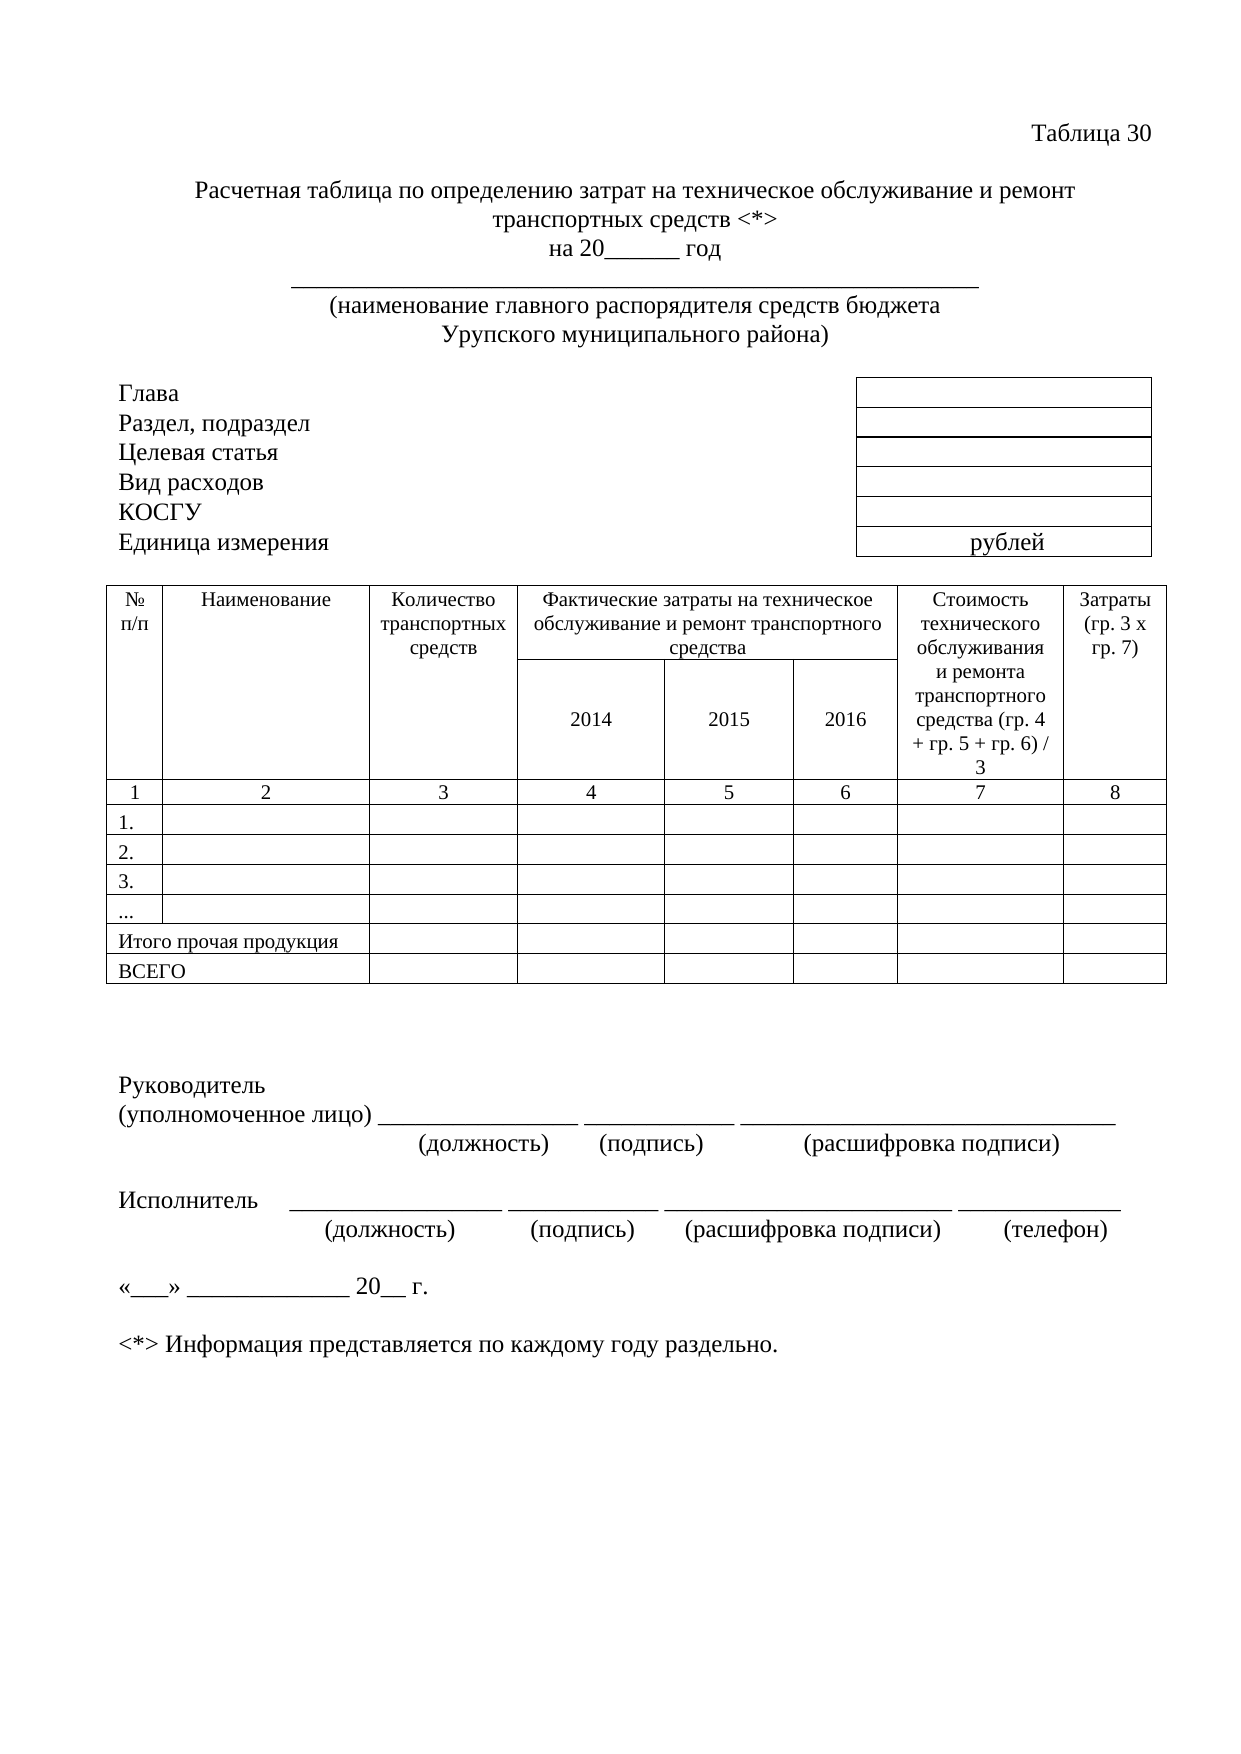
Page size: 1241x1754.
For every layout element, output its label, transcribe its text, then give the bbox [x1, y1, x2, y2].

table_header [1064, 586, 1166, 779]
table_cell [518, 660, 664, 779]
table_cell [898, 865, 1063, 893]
text (должность) (подпись) (расшифровка подписи) (телефон) [118, 1214, 1152, 1243]
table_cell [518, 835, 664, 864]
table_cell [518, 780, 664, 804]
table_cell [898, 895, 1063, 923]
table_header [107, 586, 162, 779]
text Таблица 30 [118, 118, 1152, 147]
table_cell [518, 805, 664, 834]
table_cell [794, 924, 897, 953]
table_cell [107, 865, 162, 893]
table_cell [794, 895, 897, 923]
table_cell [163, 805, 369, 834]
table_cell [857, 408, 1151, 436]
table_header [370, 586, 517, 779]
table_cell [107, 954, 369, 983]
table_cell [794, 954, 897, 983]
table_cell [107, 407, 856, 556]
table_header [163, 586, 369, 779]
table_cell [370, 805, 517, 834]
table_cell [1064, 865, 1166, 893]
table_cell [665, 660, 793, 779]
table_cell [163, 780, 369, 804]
text на 20______ год [118, 233, 1152, 262]
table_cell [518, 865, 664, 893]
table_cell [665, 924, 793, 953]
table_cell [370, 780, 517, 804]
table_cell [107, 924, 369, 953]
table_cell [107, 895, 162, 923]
text «___» _____________ 20__ г. [118, 1271, 1152, 1300]
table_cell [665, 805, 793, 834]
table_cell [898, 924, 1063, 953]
text Руководитель [118, 1070, 1152, 1099]
text <*> Информация представляется по каждому году раздельно. [118, 1329, 1152, 1358]
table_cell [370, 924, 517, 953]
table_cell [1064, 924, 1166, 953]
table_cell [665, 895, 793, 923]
text Урупского муниципального района) [118, 319, 1152, 348]
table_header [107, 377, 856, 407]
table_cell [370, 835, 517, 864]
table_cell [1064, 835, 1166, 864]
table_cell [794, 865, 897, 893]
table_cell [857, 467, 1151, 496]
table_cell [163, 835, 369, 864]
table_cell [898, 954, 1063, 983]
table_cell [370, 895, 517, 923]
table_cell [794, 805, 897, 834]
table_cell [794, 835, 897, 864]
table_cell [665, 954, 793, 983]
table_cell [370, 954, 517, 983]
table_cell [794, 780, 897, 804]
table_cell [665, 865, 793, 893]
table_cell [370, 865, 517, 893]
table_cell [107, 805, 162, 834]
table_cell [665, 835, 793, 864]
text (наименование главного распорядителя средств бюджета [118, 291, 1152, 319]
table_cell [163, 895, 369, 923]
text транспортных средств <*> [118, 204, 1152, 233]
text Расчетная таблица по определению затрат на техническое обслуживание и ремонт [118, 176, 1152, 204]
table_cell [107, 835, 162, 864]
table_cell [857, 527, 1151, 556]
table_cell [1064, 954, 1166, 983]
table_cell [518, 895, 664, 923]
text Исполнитель _________________ ____________ _______________________ _____________ [118, 1185, 1152, 1214]
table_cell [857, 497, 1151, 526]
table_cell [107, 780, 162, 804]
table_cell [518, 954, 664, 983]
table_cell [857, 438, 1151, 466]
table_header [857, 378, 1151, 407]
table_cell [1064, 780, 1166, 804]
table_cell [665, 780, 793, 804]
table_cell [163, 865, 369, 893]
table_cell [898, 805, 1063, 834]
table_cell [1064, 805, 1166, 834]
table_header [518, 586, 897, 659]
text _______________________________________________________ [118, 262, 1152, 291]
text (уполномоченное лицо) ________________ ____________ ______________________________ [118, 1099, 1152, 1128]
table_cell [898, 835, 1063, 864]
text (должность) (подпись) (расшифровка подписи) [118, 1128, 1152, 1156]
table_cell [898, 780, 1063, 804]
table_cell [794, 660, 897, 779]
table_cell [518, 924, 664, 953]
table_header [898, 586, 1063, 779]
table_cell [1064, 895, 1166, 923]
